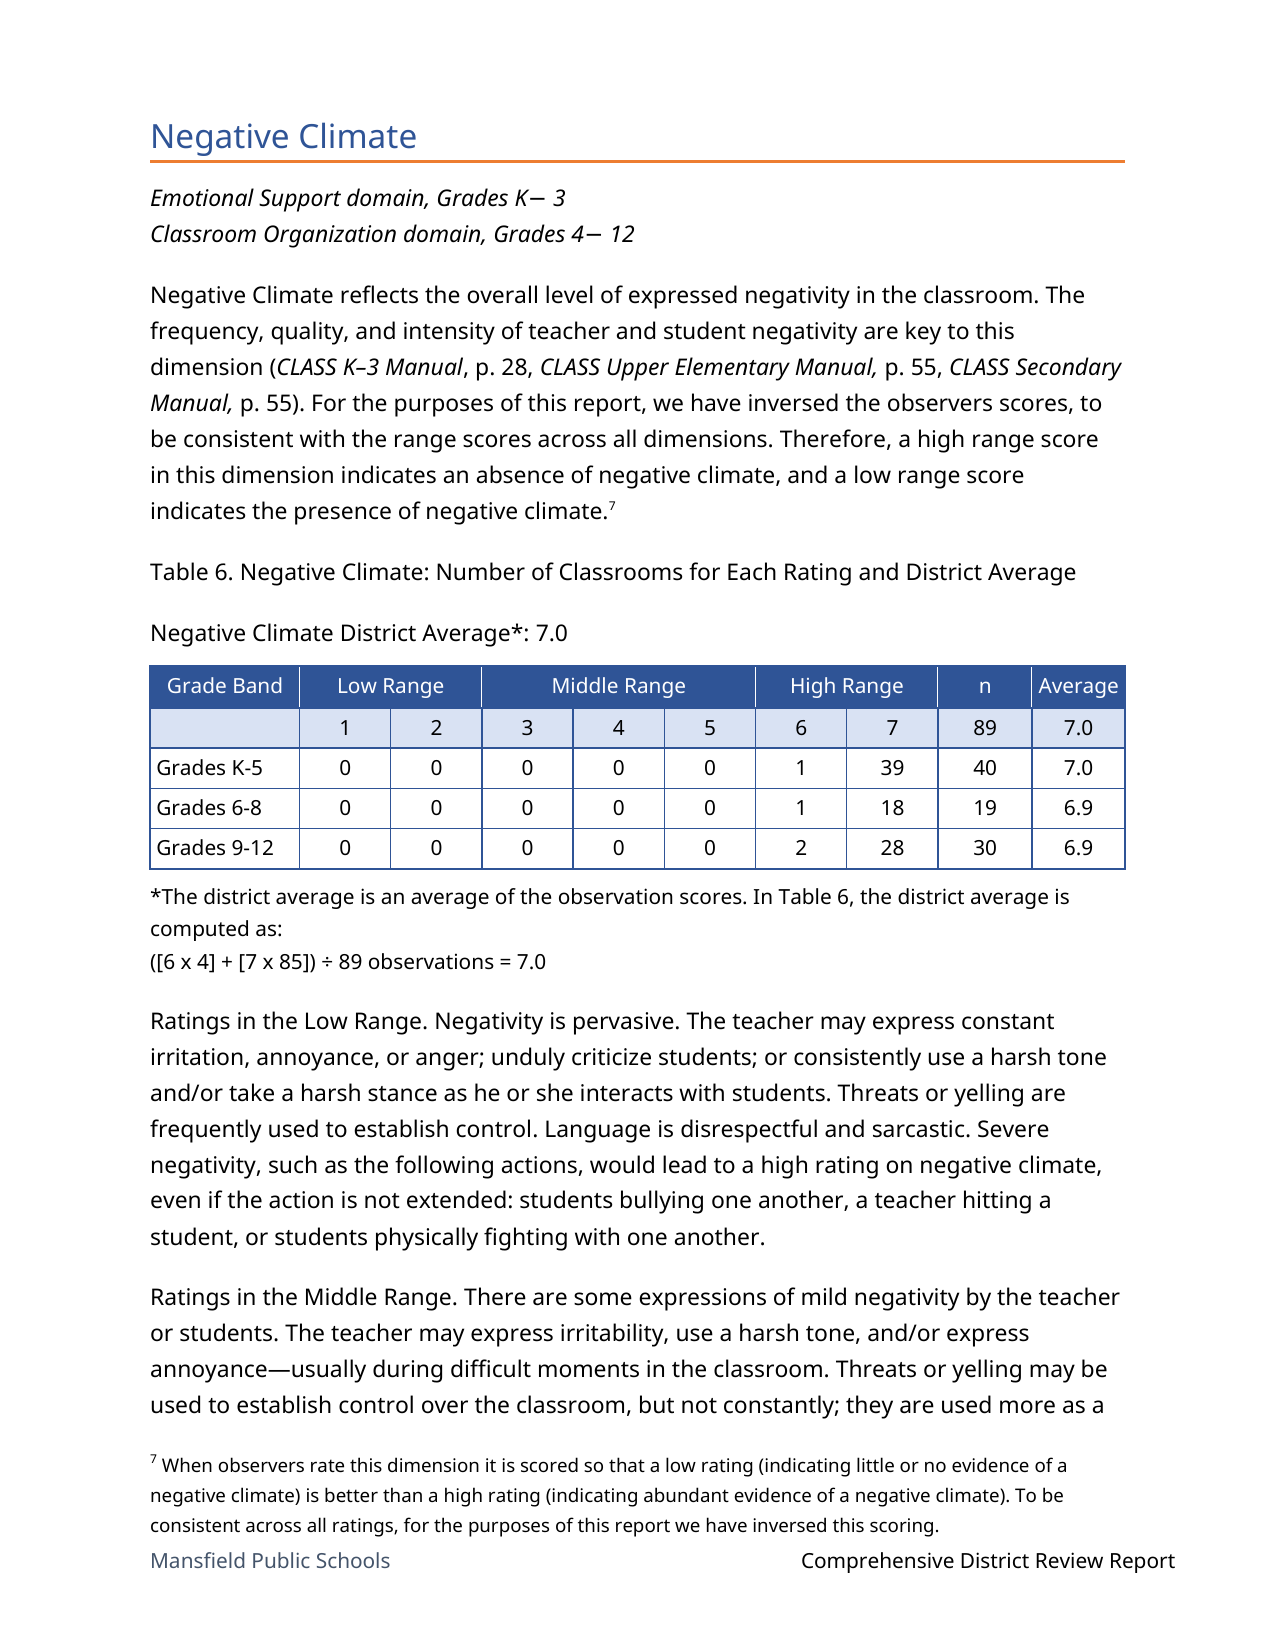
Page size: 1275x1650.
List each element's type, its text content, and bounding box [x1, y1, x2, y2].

table_cell 30 [939, 829, 1031, 868]
table_cell 18 [847, 789, 937, 828]
table_cell 7.0 [1033, 749, 1124, 787]
table_cell 0 [665, 829, 755, 868]
table_cell 0 [391, 749, 481, 787]
table_cell 19 [939, 789, 1031, 828]
table_cell 89 [939, 709, 1031, 747]
title Table 6. Negative Climate: Number of Classrooms for Each Rating and District Average [150, 556, 1125, 587]
table_cell 7 [847, 709, 937, 747]
text *The district average is an average of the observation scores. In Table 6, the district average is computed as: ([6 x 4] + [7 x 85]) ÷ 89 observations = 7.0 [150, 882, 1125, 976]
subtitle Negative Climate [150, 112, 1125, 160]
table_cell 6 [756, 709, 846, 747]
table_header High Range [756, 667, 937, 707]
table_cell 0 [574, 749, 664, 787]
table_cell 0 [300, 829, 390, 868]
table_cell 0 [574, 789, 664, 828]
table_cell 39 [847, 749, 937, 787]
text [150, 1281, 1125, 1420]
table_cell 6.9 [1033, 789, 1124, 828]
table_cell 28 [847, 829, 937, 868]
table_cell 0 [391, 829, 481, 868]
table_cell 3 [483, 709, 572, 747]
table_cell 0 [483, 749, 572, 787]
table_cell 6.9 [1033, 829, 1124, 868]
table_cell 40 [939, 749, 1031, 787]
table_cell 0 [665, 749, 755, 787]
table_cell 2 [756, 829, 846, 868]
table_header Middle Range [482, 667, 755, 707]
text Ratings in the Low Range. Negativity is pervasive. The teacher may express constant irritation, annoyance, or anger; unduly criticize students; or consistently use a harsh tone and/or take a harsh stance as he or she interacts with students. Threats or yelling are frequently used to establish control. Language is disrespectful and sarcastic. Severe negativity, such as the following actions, would lead to a high rating on negative climate, even if the action is not extended: students bullying one another, a teacher hitting a student, or students physically fighting with one another. [150, 1005, 1125, 1252]
table_cell 7.0 [1033, 709, 1124, 747]
table_header Average [1032, 667, 1124, 707]
table_cell 0 [300, 789, 390, 828]
table_cell 5 [665, 709, 755, 747]
table_cell 4 [574, 709, 664, 747]
table_header Low Range [300, 667, 481, 707]
table_cell 2 [391, 709, 481, 747]
text Emotional Support domain, Grades K− 3 Classroom Organization domain, Grades 4− 12 [150, 182, 1125, 249]
text Negative Climate reflects the overall level of expressed negativity in the classroom. The frequency, quality, and intensity of teacher and student negativity are key to this dimension (CLASS K–3 Manual, p. 28, CLASS Upper Elementary Manual, p. 55, CLASS Secondary Manual, p. 55). For the purposes of this report, we have inversed the observers scores, to be consistent with the range scores across all dimensions. Therefore, a high range score in this dimension indicates an absence of negative climate, and a low range score indicates the presence of negative climate. [150, 279, 1125, 526]
text Negative Climate District Average*: 7.0 [150, 617, 1125, 648]
table_cell 0 [391, 789, 481, 828]
table_cell 0 [665, 789, 755, 828]
table_cell 0 [300, 749, 390, 787]
table_cell Grades 9-12 [151, 829, 299, 868]
table_cell 1 [300, 709, 390, 747]
table_cell Grades 6-8 [151, 789, 299, 828]
table_cell 1 [756, 789, 846, 828]
table_header Grade Band [151, 667, 299, 707]
table_cell 0 [574, 829, 664, 868]
table_cell 0 [483, 789, 572, 828]
table_cell Grades K-5 [151, 749, 299, 787]
table_header n [938, 667, 1031, 707]
table_cell [151, 709, 299, 747]
table_cell 0 [483, 829, 572, 868]
table_cell 1 [756, 749, 846, 787]
